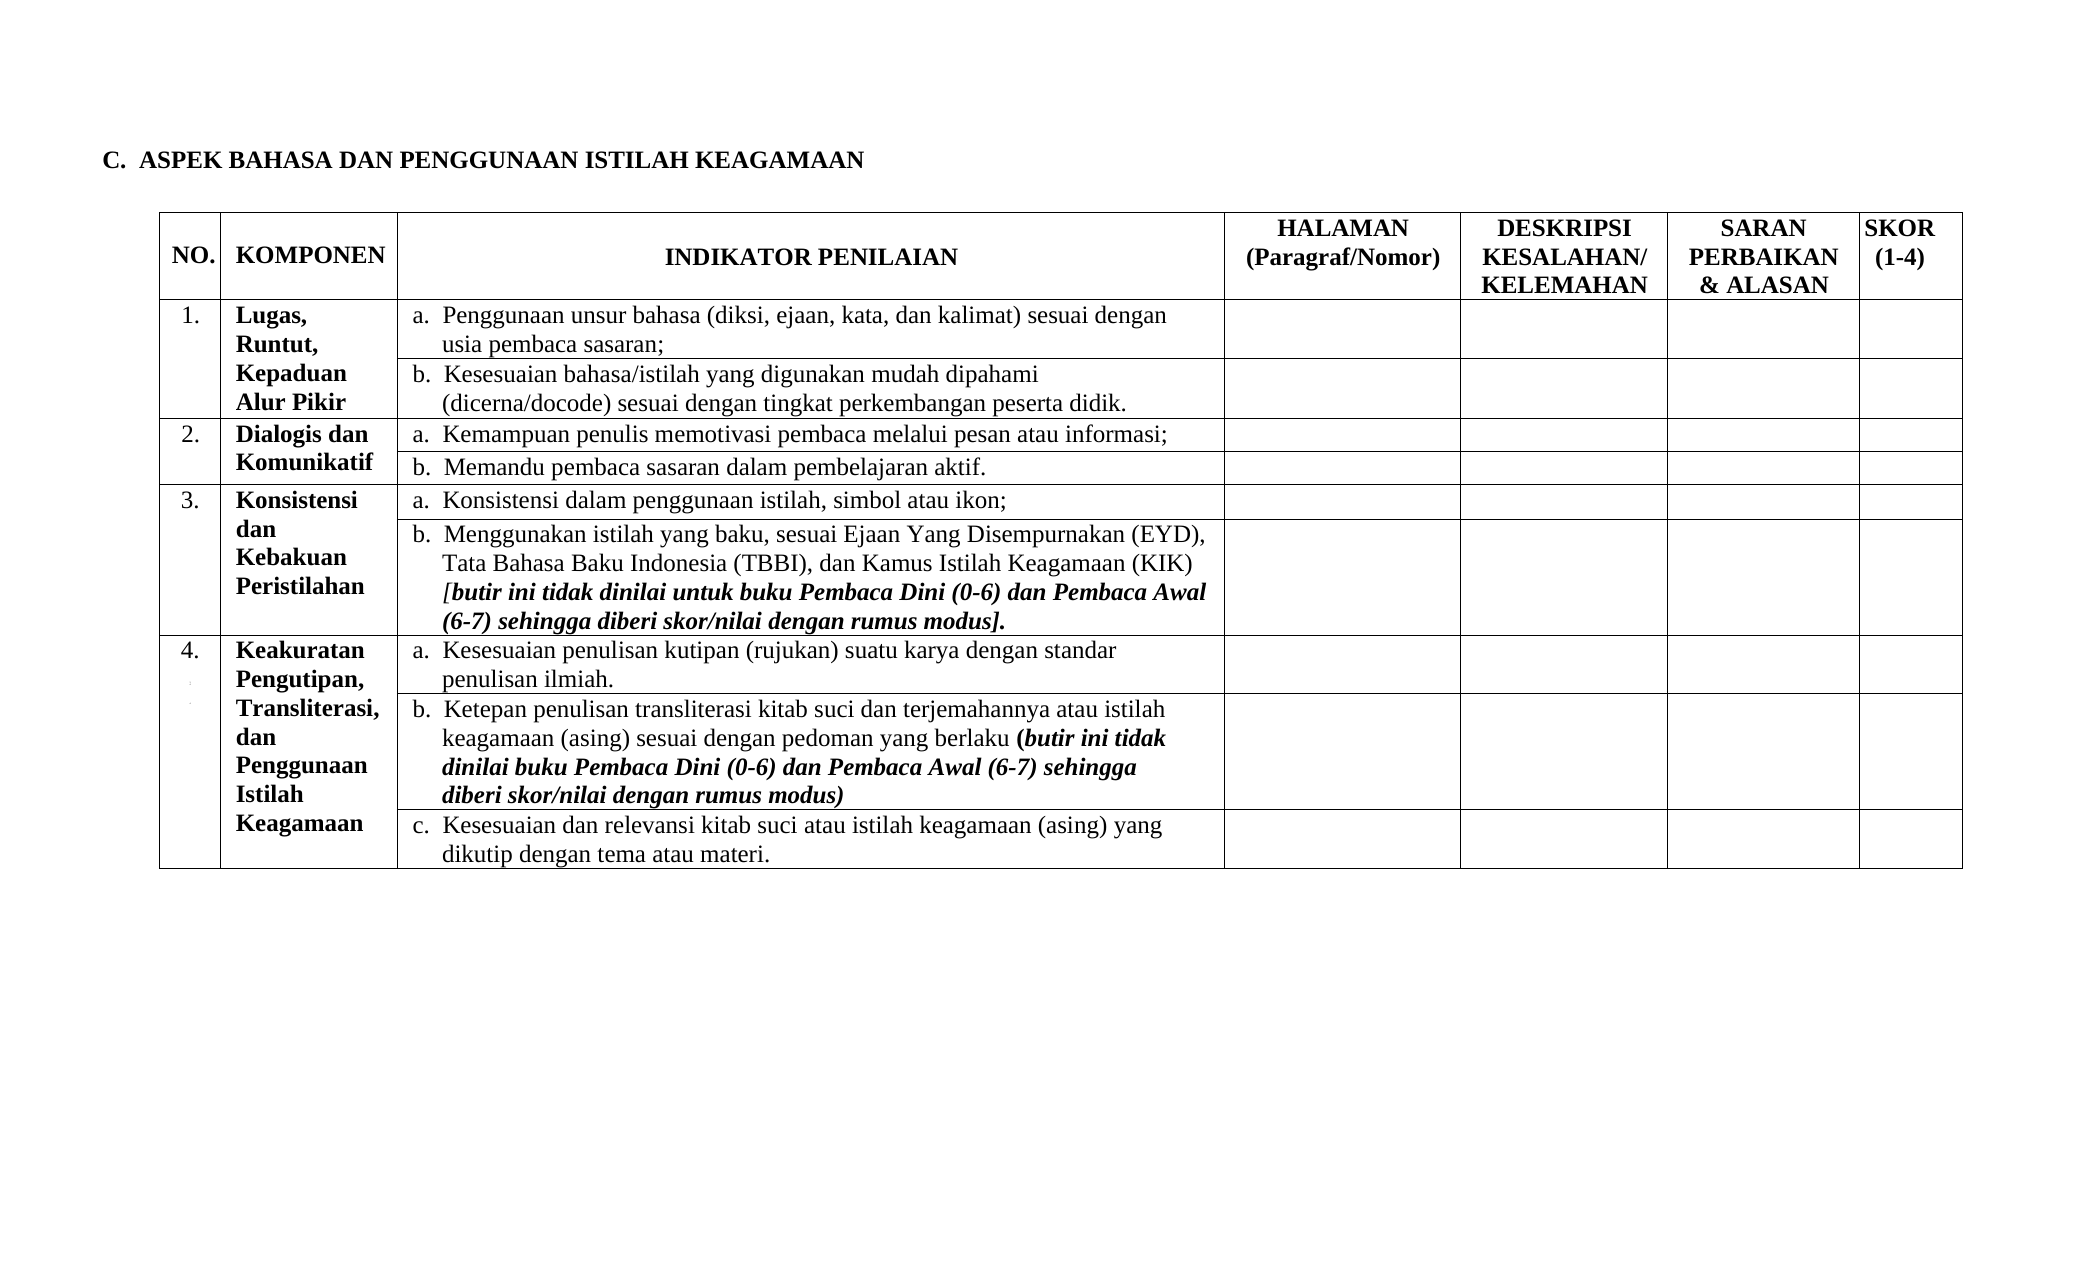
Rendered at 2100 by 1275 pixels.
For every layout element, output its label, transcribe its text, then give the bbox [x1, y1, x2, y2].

table_cell [1860, 419, 1962, 451]
table_cell [1461, 485, 1667, 518]
table_cell Lugas, Runtut, Kepaduan Alur Pikir [221, 300, 397, 418]
table_cell [1860, 694, 1962, 809]
table_header INDIKATOR PENILAIAN [398, 213, 1224, 299]
table_cell a. Konsistensi dalam penggunaan istilah, simbol atau ikon; [398, 485, 1224, 518]
table_cell b. Memandu pembaca sasaran dalam pembelajaran aktif. [398, 452, 1224, 484]
table_cell b. Ketepan penulisan transliterasi kitab suci dan terjemahannya atau istilah keagamaan (asing) sesuai dengan pedoman yang berlaku (butir ini tidak dinilai buku Pembaca Dini (0-6) dan Pembaca Awal (6-7) sehingga diberi skor/nilai dengan rumus modus) [398, 694, 1224, 809]
table_cell a. Kemampuan penulis memotivasi pembaca melalui pesan atau informasi; [398, 419, 1224, 451]
table_cell [1461, 300, 1667, 358]
table_cell [1668, 636, 1859, 693]
table_cell [1668, 520, 1859, 634]
table_cell a. Penggunaan unsur bahasa (diksi, ejaan, kata, dan kalimat) sesuai dengan usia pembaca sasaran; [398, 300, 1224, 358]
table_cell 4. 3 4 4 [160, 636, 220, 868]
table_cell [1668, 419, 1859, 451]
table_cell [1461, 694, 1667, 809]
table_cell [1225, 810, 1460, 868]
table_cell [1461, 359, 1667, 418]
table_cell 1. [160, 300, 220, 418]
table_cell b. Kesesuaian bahasa/istilah yang digunakan mudah dipahami (dicerna/docode) sesuai dengan tingkat perkembangan peserta didik. [398, 359, 1224, 418]
table_cell b. Menggunakan istilah yang baku, sesuai Ejaan Yang Disempurnakan (EYD), Tata Bahasa Baku Indonesia (TBBI), dan Kamus Istilah Keagamaan (KIK) [butir ini tidak dinilai untuk buku Pembaca Dini (0-6) dan Pembaca Awal (6-7) sehingga diberi skor/nilai dengan rumus modus]. [398, 520, 1224, 634]
table_cell [1225, 300, 1460, 358]
table_cell [1668, 452, 1859, 484]
table_header NO. [160, 213, 220, 299]
table_cell [1668, 300, 1859, 358]
table_cell [1860, 300, 1962, 358]
table_cell c. Kesesuaian dan relevansi kitab suci atau istilah keagamaan (asing) yang dikutip dengan tema atau materi. [398, 810, 1224, 868]
table_cell [1225, 520, 1460, 634]
table_cell [1668, 485, 1859, 518]
table_header SARAN PERBAIKAN & ALASAN [1668, 213, 1859, 299]
table_header DESKRIPSI KESALAHAN/ KELEMAHAN [1461, 213, 1667, 299]
table_cell Konsistensi dan Kebakuan Peristilahan [221, 485, 397, 634]
table_cell [1860, 452, 1962, 484]
table_header KOMPONEN [221, 213, 397, 299]
table_cell [1860, 636, 1962, 693]
table_cell [1860, 520, 1962, 634]
table_cell [1225, 485, 1460, 518]
table_cell [1225, 636, 1460, 693]
table_cell [1860, 810, 1962, 868]
table_cell [1461, 810, 1667, 868]
table_cell [1668, 810, 1859, 868]
text C. ASPEK BAHASA DAN PENGGUNAAN ISTILAH KEAGAMAAN [102, 145, 1962, 174]
table_header HALAMAN (Paragraf/Nomor) [1225, 213, 1460, 299]
table_cell [1461, 419, 1667, 451]
table_cell [1461, 636, 1667, 693]
table_cell [1225, 694, 1460, 809]
table_cell [1225, 359, 1460, 418]
table_cell 2. [160, 419, 220, 484]
table_cell [1668, 694, 1859, 809]
table_cell [1225, 419, 1460, 451]
table_cell a. Kesesuaian penulisan kutipan (rujukan) suatu karya dengan standar penulisan ilmiah. [398, 636, 1224, 693]
table_cell 3. [160, 485, 220, 634]
table_cell Dialogis dan Komunikatif [221, 419, 397, 484]
table_cell [1225, 452, 1460, 484]
table_cell [1461, 520, 1667, 634]
table_cell [1668, 359, 1859, 418]
table_header SKOR (1-4) [1860, 213, 1962, 299]
table_cell Keakuratan Pengutipan, Transliterasi, dan Penggunaan Istilah Keagamaan [221, 636, 397, 868]
table_cell [1461, 452, 1667, 484]
table_cell [1860, 485, 1962, 518]
table_cell [1860, 359, 1962, 418]
